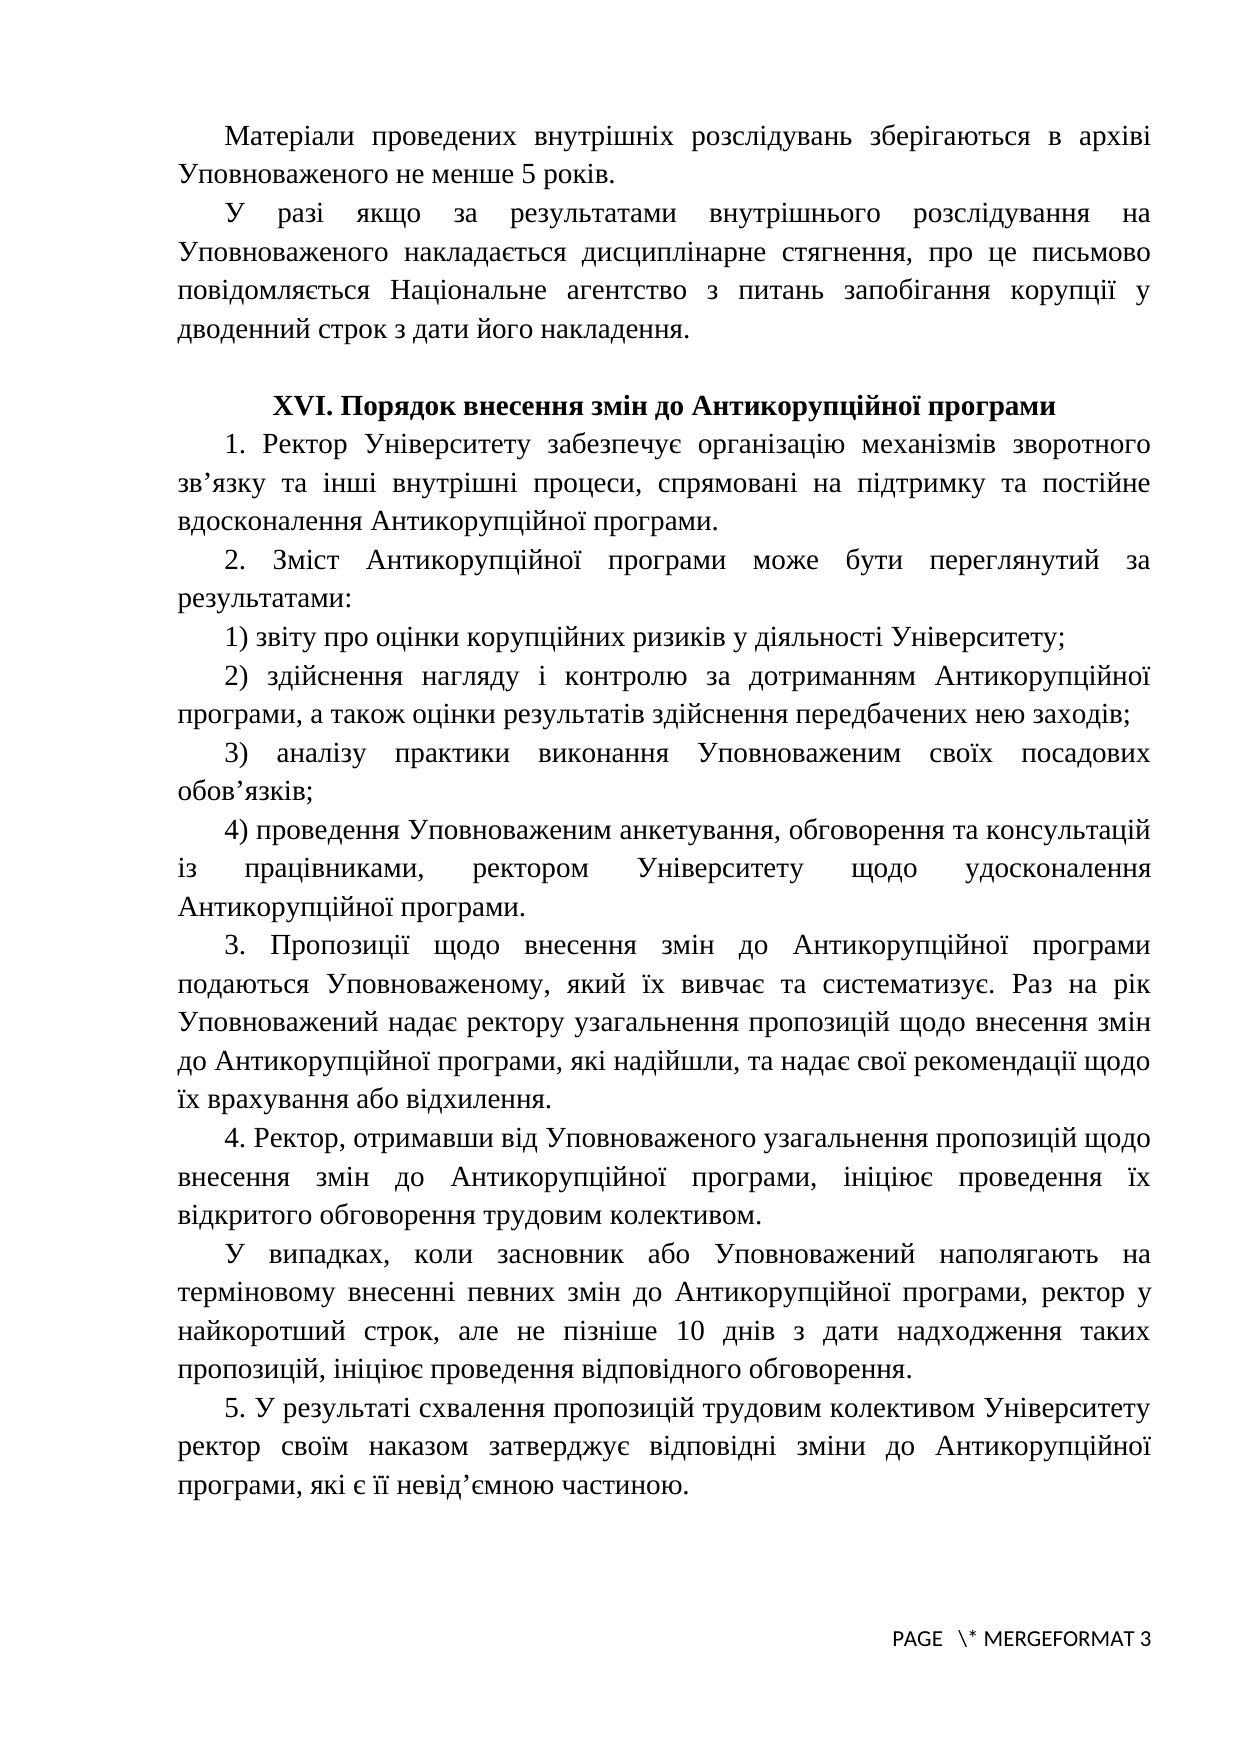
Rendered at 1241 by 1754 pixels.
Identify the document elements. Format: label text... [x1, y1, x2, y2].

text У разі якщо за результатами внутрішнього розслідування на Уповноваженого накладається дисциплінарне стягнення, про це письмово повідомляється Національне агентство з питань запобігання корупції у дводенний строк з дати його накладення. [177, 195, 1152, 344]
text 2) здійснення нагляду і контролю за дотриманням Антикорупційної програми, а також оцінки результатів здійснення передбачених нею заходів; [177, 658, 1152, 730]
text 1. Ректор Університету забезпечує організацію механізмів зворотного зв’язку та інші внутрішні процеси, спрямовані на підтримку та постійне вдосконалення Антикорупційної програми. [177, 426, 1152, 537]
text 3. Пропозиції щодо внесення змін до Антикорупційної програми подаються Уповноваженому, який їх вивчає та систематизує. Раз на рік Уповноважений надає ректору узагальнення пропозицій щодо внесення змін до Антикорупційної програми, які надійшли, та надає свої рекомендації щодо їх врахування або відхилення. [177, 927, 1152, 1115]
text У випадках, коли засновник або Уповноважений наполягають на терміновому внесенні певних змін до Антикорупційної програми, ректор у найкоротший строк, але не пізніше 10 днів з дати надходження таких пропозицій, ініціює проведення відповідного обговорення. [177, 1236, 1152, 1385]
text 3) аналізу практики виконання Уповноваженим своїх посадових обов’язків; [177, 735, 1152, 807]
text 2. Зміст Антикорупційної програми може бути переглянутий за результатами: [177, 542, 1152, 614]
text Матеріали проведених внутрішніх розслідувань зберігаються в архіві Уповноваженого не менше 5 років. [177, 118, 1152, 190]
text 5. У результаті схвалення пропозицій трудовим колективом Університету ректор своїм наказом затверджує відповідні зміни до Антикорупційної програми, які є її невід’ємною частиною. [177, 1390, 1152, 1501]
text 1) звіту про оцінки корупційних ризиків у діяльності Університету; [177, 619, 1152, 653]
text 4) проведення Уповноваженим анкетування, обговорення та консультацій із працівниками, ректором Університету щодо удосконалення Антикорупційної програми. [177, 812, 1152, 922]
text XVI. Порядок внесення змін до Антикорупційної програми [224, 388, 1105, 421]
text 4. Ректор, отримавши від Уповноваженого узагальнення пропозицій щодо внесення змін до Антикорупційної програми, ініціює проведення їх відкритого обговорення трудовим колективом. [177, 1120, 1152, 1231]
